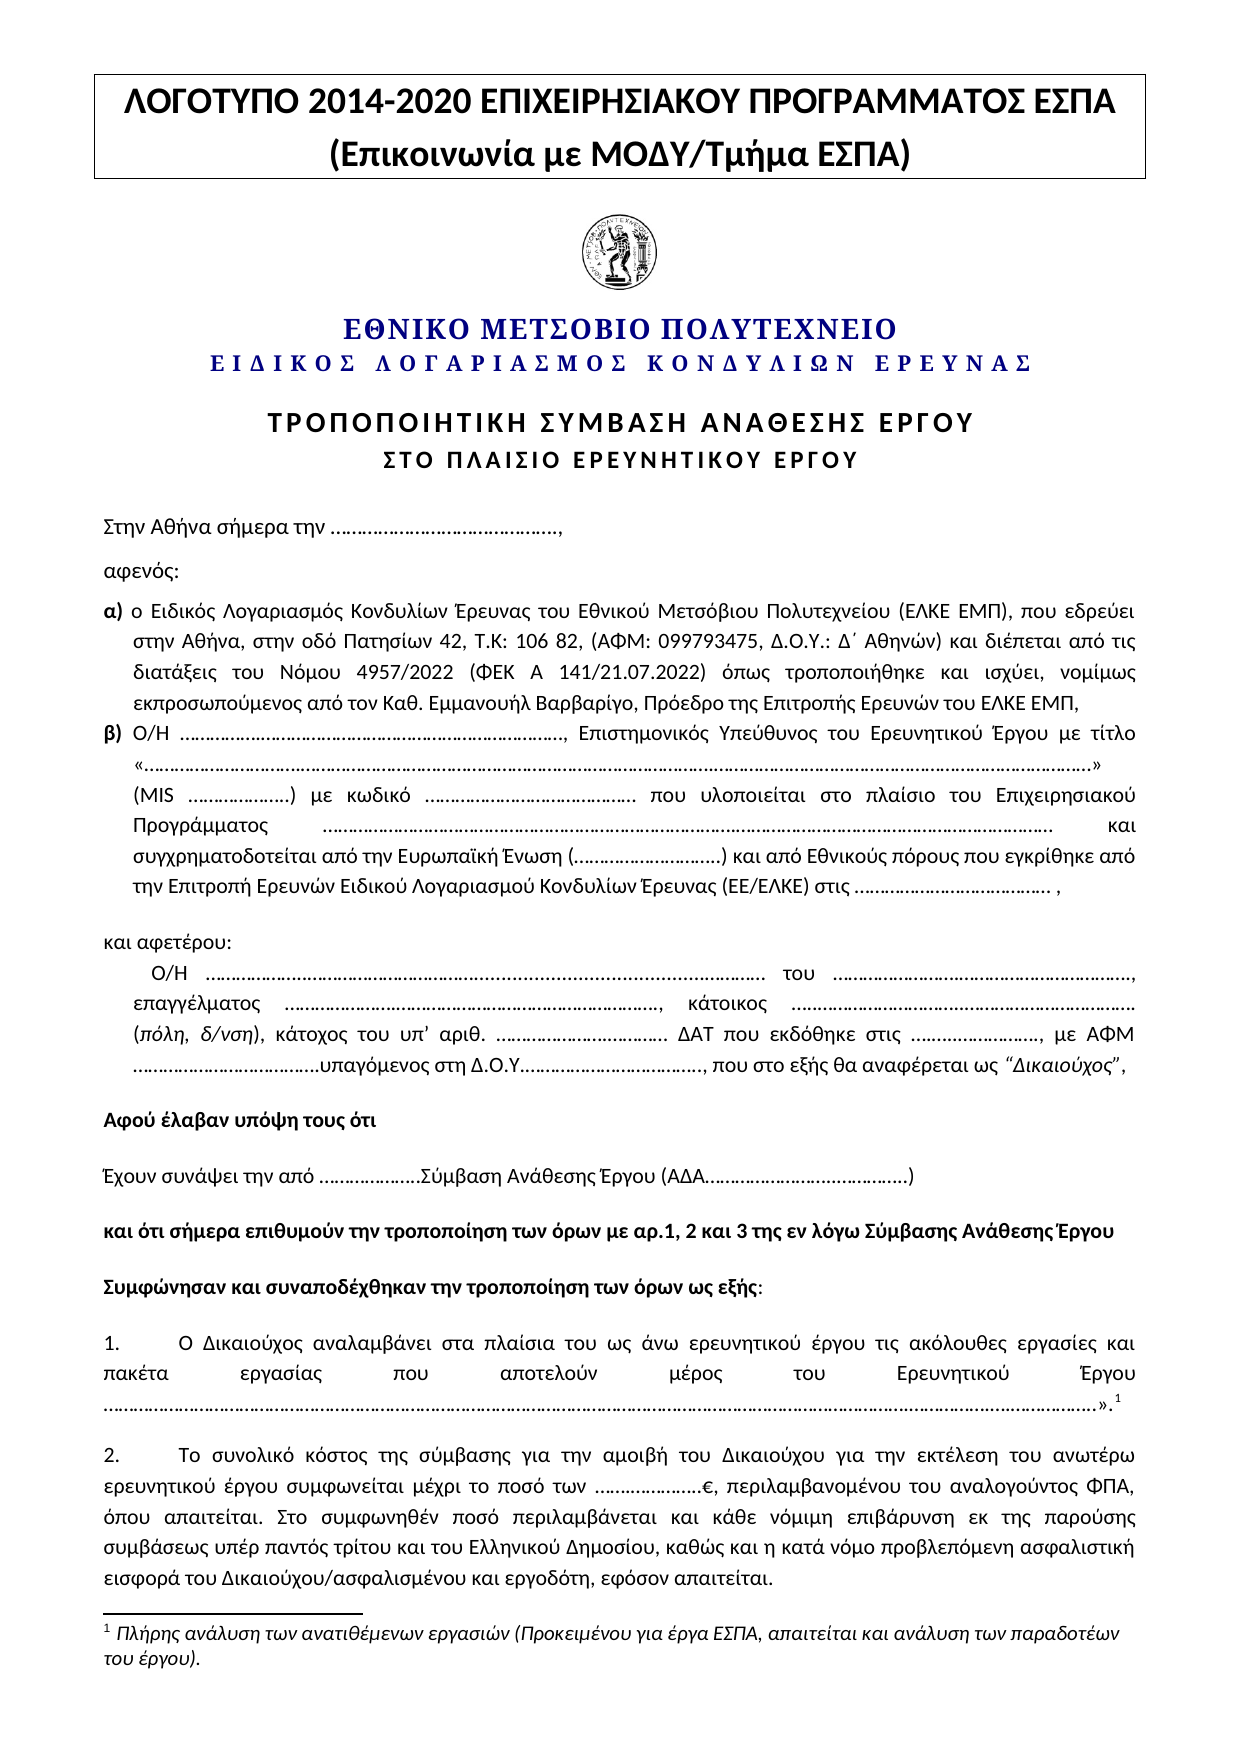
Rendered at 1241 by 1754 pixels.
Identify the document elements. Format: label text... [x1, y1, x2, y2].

text β) Ο/Η …………….……………………………………………………, Επιστημονικός Υπεύθυνος του Ερευνητικού Έργου με τίτλο «………………………….……………………………………………………………………….…………………………………………………………………» (MIS ………………..) με κωδικό …………………………………… που υλοποιείται στο πλαίσιο του Επιχειρησιακού Προγράμματος ……………………………………………………………………….……………………………………………………… και συγχρηματοδοτείται από την Ευρωπαϊκή Ένωση (………………………..) και από Εθνικούς πόρους που εγκρίθηκε από την Επιτροπή Ερευνών Ειδικού Λογαριασμού Κονδυλίων Έρευνας (ΕΕ/ΕΛΚΕ) στις ………………………………… , [103, 719, 1137, 899]
text α) ο Ειδικός Λογαριασμός Κονδυλίων Έρευνας του Εθνικού Μετσόβιου Πολυτεχνείου (ΕΛΚΕ ΕΜΠ), που εδρεύει στην Αθήνα, στην οδό Πατησίων 42, Τ.Κ: 106 82, (ΑΦΜ: 099793475, Δ.Ο.Υ.: Δ΄ Αθηνών) και διέπεται από τις διατάξεις του Νόμου 4957/2022 (ΦΕΚ Α 141/21.07.2022) όπως τροποποιήθηκε και ισχύει, νομίμως εκπροσωπούμενος από τον Καθ. Εμμανουήλ Βαρβαρίγο, Πρόεδρο της Επιτροπής Ερευνών του ΕΛΚΕ ΕΜΠ, [103, 597, 1137, 716]
text Στην Αθήνα σήμερα την ……………………………………., [103, 512, 1137, 540]
text ΛΟΓΟΤΥΠΟ 2014-2020 ΕΠΙΧΕΙΡΗΣΙΑΚΟΥ ΠΡΟΓΡΑΜΜΑΤΟΣ ΕΣΠΑ [95, 75, 1145, 123]
text αφενός: [103, 557, 1137, 584]
text Ο/Η ………………..……………………………..........................................………… του …………………….……………………………., επαγγέλματος ………………….……………………………………………., κάτοικος …..………………………..……………………………. (πόλη, δ/νση), κάτοχος του υπ’ αριθ. ………………….………… ΔΑΤ που εκδόθηκε στις ….…..……………., με ΑΦΜ ……………………………….υπαγόμενος στη Δ.Ο.Υ.…………………………….., που στο εξής θα αναφέρεται ως “Δικαιούχος”, [133, 959, 1137, 1077]
picture [580, 212, 658, 291]
text Αφού έλαβαν υπόψη τους ότι [103, 1106, 1137, 1133]
text ΤΡΟΠΟΠΟΙΗΤΙΚΗ ΣΥΜΒΑΣΗ ΑΝΑΘΕΣΗΣ ΕΡΓΟΥ [103, 404, 1137, 439]
text (Επικοινωνία με ΜΟΔΥ/Τμήμα ΕΣΠΑ) [95, 127, 1145, 178]
text και αφετέρου: [103, 928, 1137, 955]
text και ότι σήμερα επιθυμούν την τροποποίηση των όρων με αρ.1, 2 και 3 της εν λόγω Σύμβασης Ανάθεσης Έργου [103, 1218, 1137, 1244]
list Ο Δικαιούχος αναλαμβάνει στα πλαίσια του ως άνω ερευνητικού έργου τις ακόλουθες εργασίες και πακέτα εργασίας που αποτελούν μέρος του Ερευνητικού Έργου …………………………………………………………………………………………………………………………………………….…………….….……………..». [103, 1329, 1137, 1417]
text Έχουν συνάψει την από ………………..Σύμβαση Ανάθεσης Έργου (ΑΔΑ……………………..…………..) [103, 1162, 1137, 1189]
text Συμφώνησαν και συναποδέχθηκαν την τροποποίηση των όρων ως εξής: [103, 1273, 1137, 1300]
text ΣΤΟ ΠΛΑΙΣΙΟ ΕΡΕΥΝΗΤΙΚΟΥ ΕΡΓΟΥ [103, 445, 1137, 475]
text ΕΘΝΙΚΟ ΜΕΤΣΟΒΙΟ ΠΟΛΥΤΕΧΝΕΙΟ [103, 314, 1137, 347]
text ΕΙΔΙΚΟΣ ΛΟΓΑΡΙΑΣΜΟΣ ΚΟΝΔΥΛΙΩΝ ΕΡΕΥΝΑΣ [103, 351, 1137, 377]
list Το συνολικό κόστος της σύμβασης για την αμοιβή του Δικαιούχου για την εκτέλεση του ανωτέρω ερευνητικού έργου συμφωνείται μέχρι το ποσό των …….…………..€, περιλαμβανομένου του αναλογούντος ΦΠΑ, όπου απαιτείται. Στο συμφωνηθέν ποσό περιλαμβάνεται και κάθε νόμιμη επιβάρυνση εκ της παρούσης συμβάσεως υπέρ παντός τρίτου και του Ελληνικού Δημοσίου, καθώς και η κατά νόμο προβλεπόμενη ασφαλιστική εισφορά του Δικαιούχου/ασφαλισμένου και εργοδότη, εφόσον απαιτείται. [103, 1442, 1137, 1591]
